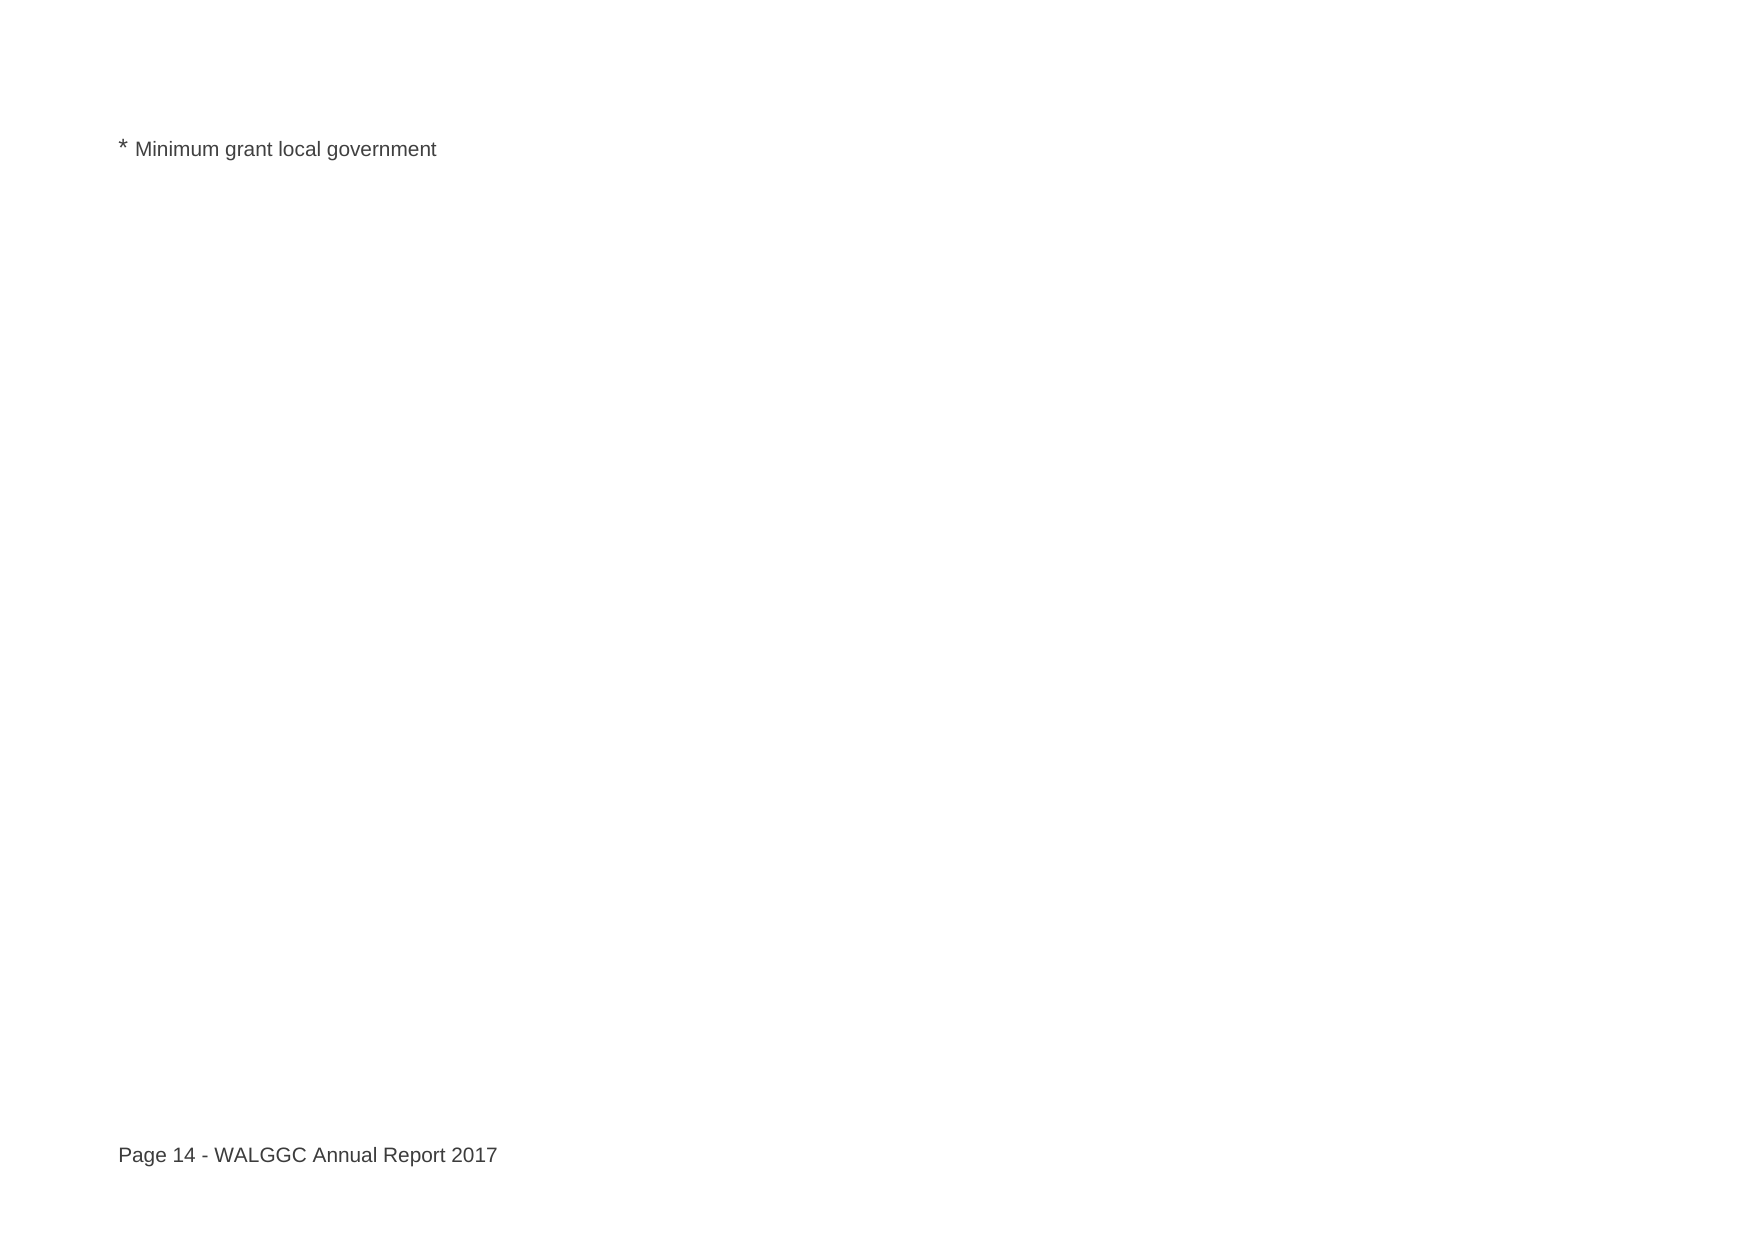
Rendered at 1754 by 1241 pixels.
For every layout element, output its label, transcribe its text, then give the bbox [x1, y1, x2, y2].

text * Minimum grant local government [118, 133, 1606, 162]
